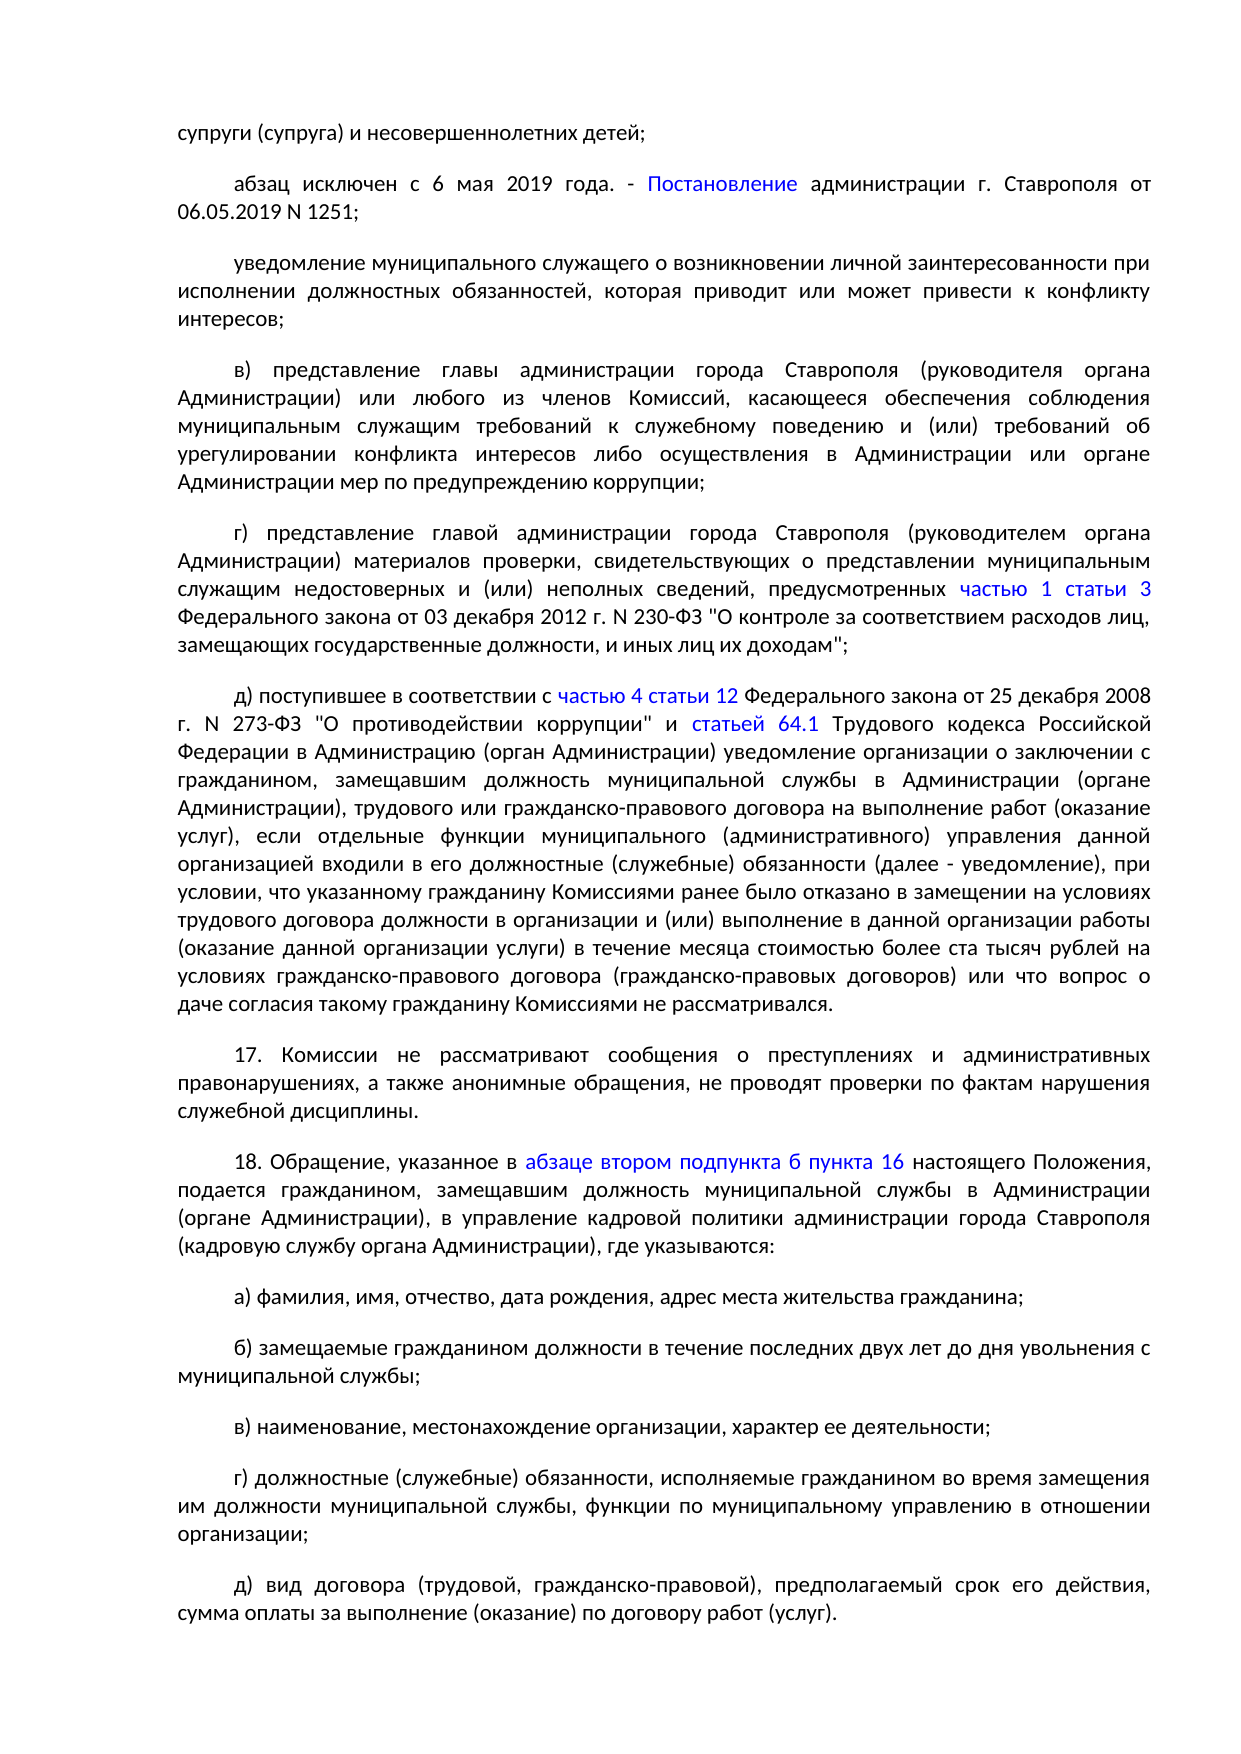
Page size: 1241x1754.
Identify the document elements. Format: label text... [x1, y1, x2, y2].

text а) фамилия, имя, отчество, дата рождения, адрес места жительства гражданина; [177, 1282, 1152, 1310]
text д) вид договора (трудовой, гражданско-правовой), предполагаемый срок его действия, сумма оплаты за выполнение (оказание) по договору работ (услуг). [177, 1570, 1152, 1626]
text д) поступившее в соответствии с частью 4 статьи 12 Федерального закона от 25 декабря 2008 г. N 273-ФЗ "О противодействии коррупции" и статьей 64.1 Трудового кодекса Российской Федерации в Администрацию (орган Администрации) уведомление организации о заключении с гражданином, замещавшим должность муниципальной службы в Администрации (органе Администрации), трудового или гражданско-правового договора на выполнение работ (оказание услуг), если отдельные функции муниципального (административного) управления данной организацией входили в его должностные (служебные) обязанности (далее - уведомление), при условии, что указанному гражданину Комиссиями ранее было отказано в замещении на условиях трудового договора должности в организации и (или) выполнение в данной организации работы (оказание данной организации услуги) в течение месяца стоимостью более ста тысяч рублей на условиях гражданско-правового договора (гражданско-правовых договоров) или что вопрос о даче согласия такому гражданину Комиссиями не рассматривался. [177, 681, 1152, 1017]
text в) представление главы администрации города Ставрополя (руководителя органа Администрации) или любого из членов Комиссий, касающееся обеспечения соблюдения муниципальным служащим требований к служебному поведению и (или) требований об урегулировании конфликта интересов либо осуществления в Администрации или органе Администрации мер по предупреждению коррупции; [177, 355, 1152, 495]
text г) представление главой администрации города Ставрополя (руководителем органа Администрации) материалов проверки, свидетельствующих о представлении муниципальным служащим недостоверных и (или) неполных сведений, предусмотренных частью 1 статьи 3 Федерального закона от 03 декабря 2012 г. N 230-ФЗ "О контроле за соответствием расходов лиц, замещающих государственные должности, и иных лиц их доходам"; [177, 518, 1152, 658]
text абзац исключен с 6 мая 2019 года. - Постановление администрации г. Ставрополя от 06.05.2019 N 1251; [177, 169, 1152, 225]
text в) наименование, местонахождение организации, характер ее деятельности; [177, 1412, 1152, 1440]
text б) замещаемые гражданином должности в течение последних двух лет до дня увольнения с муниципальной службы; [177, 1333, 1152, 1389]
text 18. Обращение, указанное в абзаце втором подпункта б пункта 16 настоящего Положения, подается гражданином, замещавшим должность муниципальной службы в Администрации (органе Администрации), в управление кадровой политики администрации города Ставрополя (кадровую службу органа Администрации), где указываются: [177, 1147, 1152, 1259]
text г) должностные (служебные) обязанности, исполняемые гражданином во время замещения им должности муниципальной службы, функции по муниципальному управлению в отношении организации; [177, 1463, 1152, 1547]
text уведомление муниципального служащего о возникновении личной заинтересованности при исполнении должностных обязанностей, которая приводит или может привести к конфликту интересов; [177, 248, 1152, 332]
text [177, 118, 1152, 146]
text 17. Комиссии не рассматривают сообщения о преступлениях и административных правонарушениях, а также анонимные обращения, не проводят проверки по фактам нарушения служебной дисциплины. [177, 1040, 1152, 1124]
